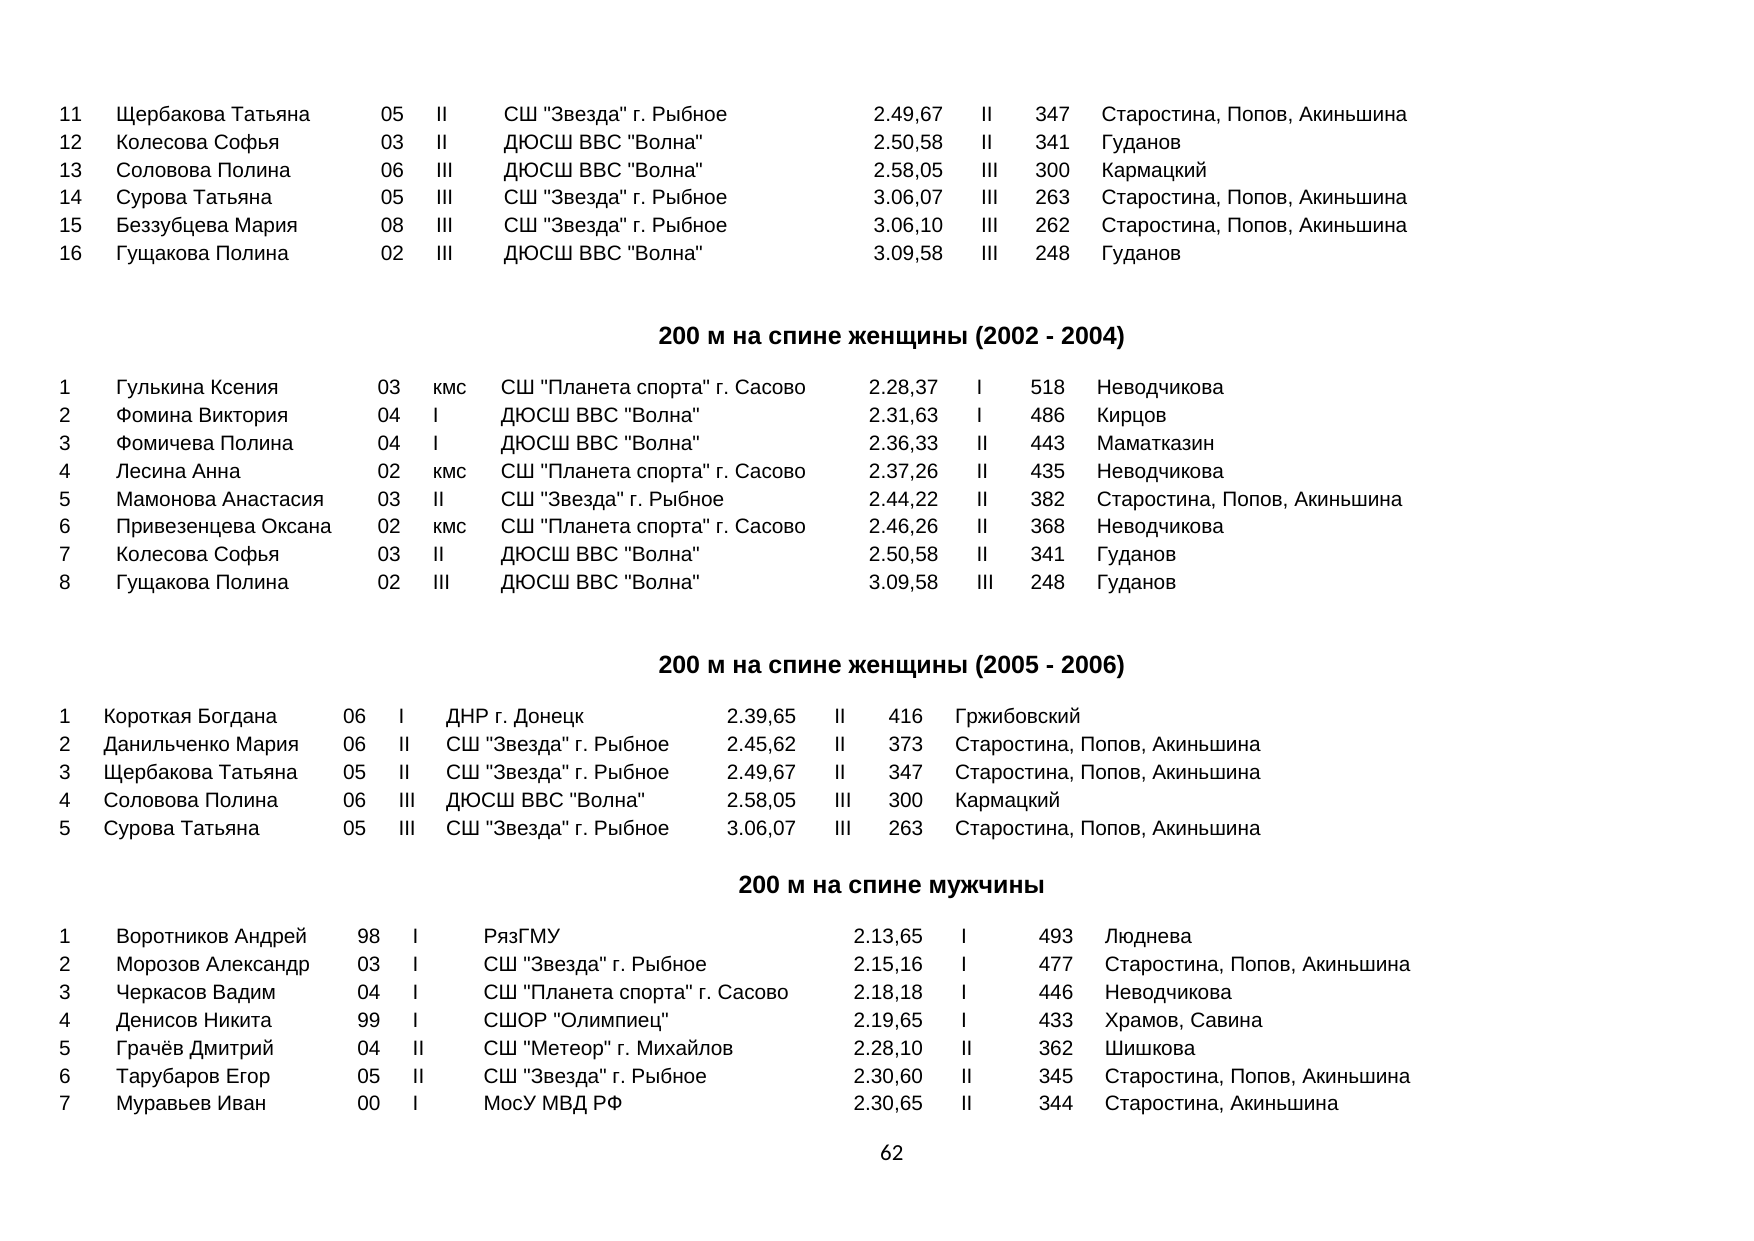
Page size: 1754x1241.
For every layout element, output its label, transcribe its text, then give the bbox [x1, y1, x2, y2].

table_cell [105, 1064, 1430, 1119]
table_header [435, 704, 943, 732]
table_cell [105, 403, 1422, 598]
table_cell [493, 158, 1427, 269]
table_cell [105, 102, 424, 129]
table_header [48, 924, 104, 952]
text 200 м на спине женщины (2002 - 2004) [59, 321, 1724, 350]
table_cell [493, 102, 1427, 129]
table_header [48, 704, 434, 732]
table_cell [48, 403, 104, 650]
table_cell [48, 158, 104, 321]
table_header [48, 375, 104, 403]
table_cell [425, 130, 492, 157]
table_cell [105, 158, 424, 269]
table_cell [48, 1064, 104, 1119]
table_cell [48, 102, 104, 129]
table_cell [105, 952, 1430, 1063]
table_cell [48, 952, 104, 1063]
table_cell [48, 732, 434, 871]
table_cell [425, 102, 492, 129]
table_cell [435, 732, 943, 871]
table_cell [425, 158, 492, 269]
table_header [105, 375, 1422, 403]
text 200 м на спине женщины (2005 - 2006) [59, 650, 1724, 679]
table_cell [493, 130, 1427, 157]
text 200 м на спине мужчины [59, 871, 1724, 899]
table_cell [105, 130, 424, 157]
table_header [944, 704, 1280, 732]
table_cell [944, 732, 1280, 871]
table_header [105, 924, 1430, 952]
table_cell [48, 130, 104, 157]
